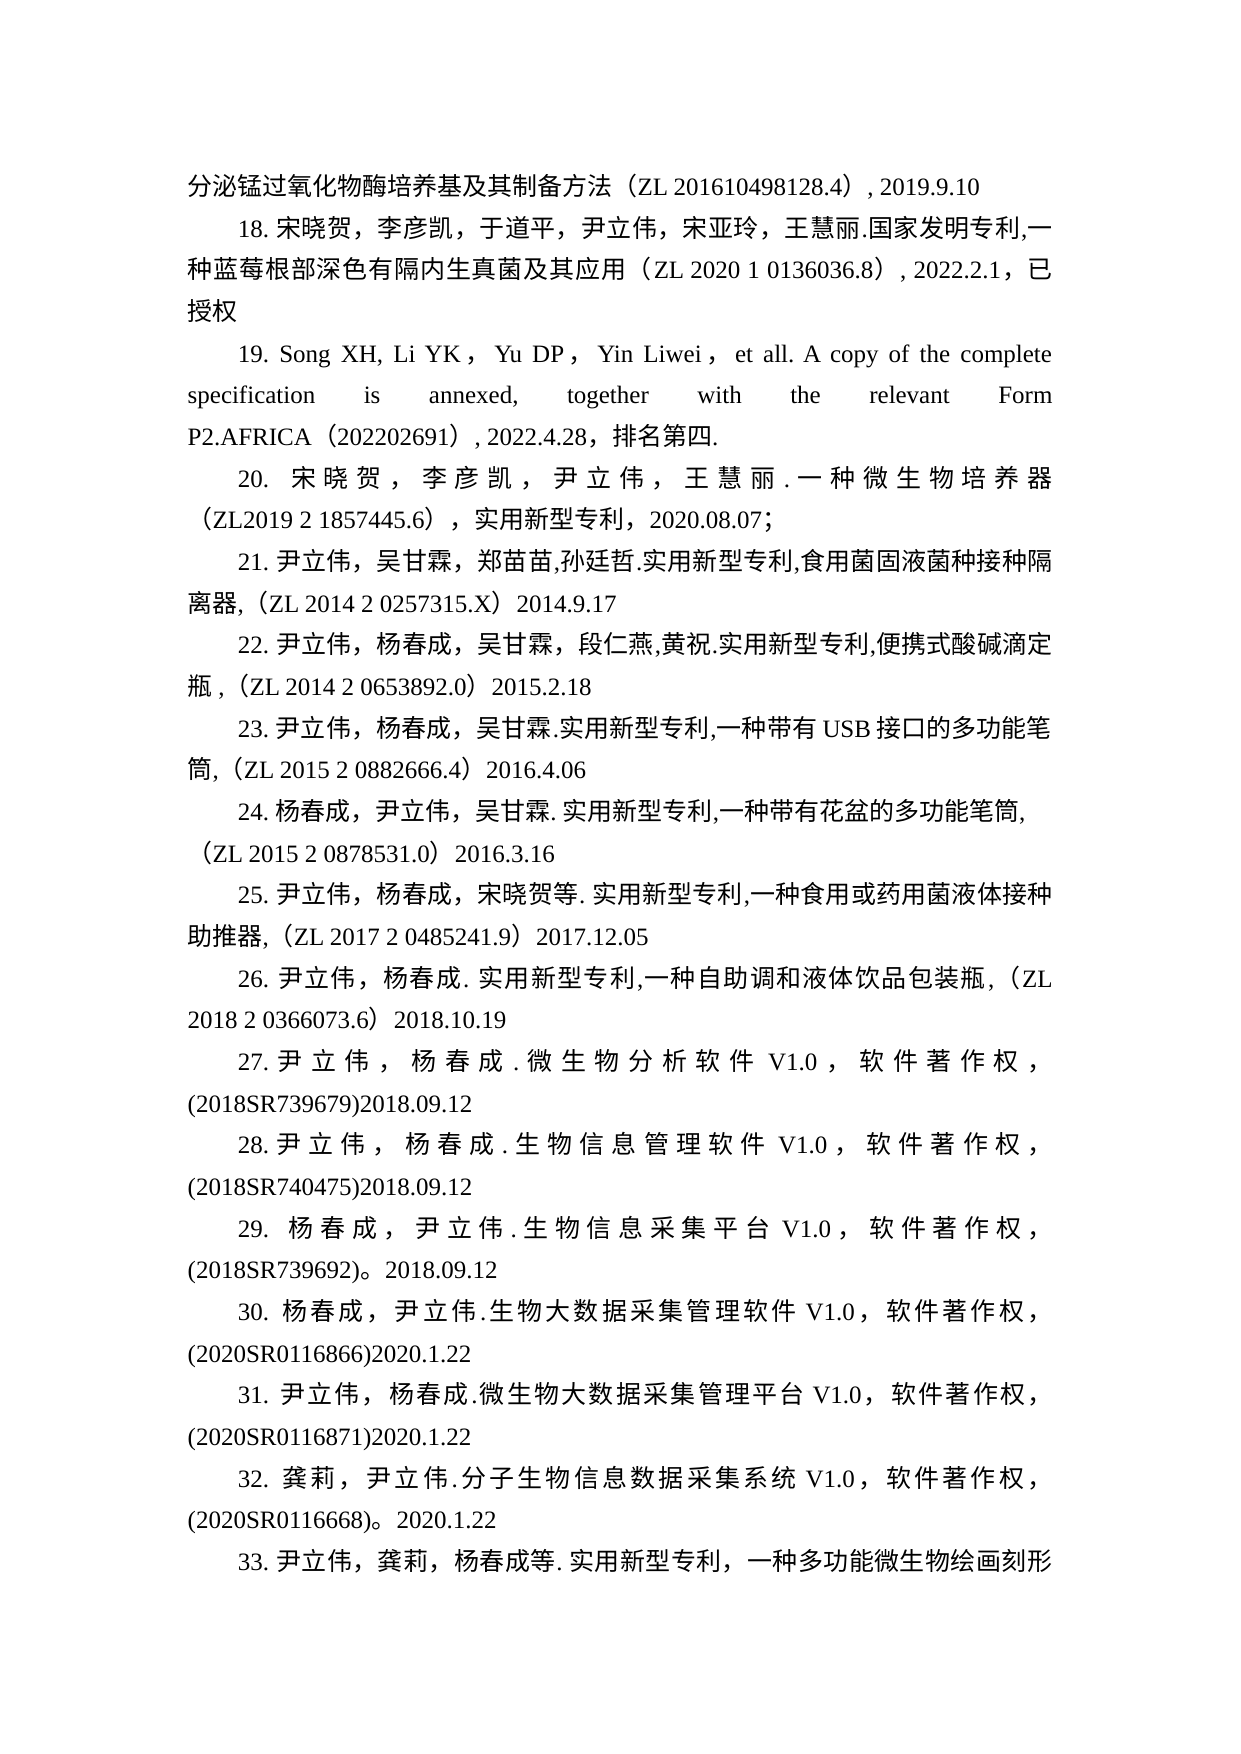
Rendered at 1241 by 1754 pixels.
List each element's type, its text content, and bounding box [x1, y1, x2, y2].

text 21. 尹立伟，吴甘霖，郑苗苗,孙廷哲.实用新型专利,食用菌固液菌种接种隔离器,（ZL 2014 2 0257315.X）2014.9.17 [187, 537, 1053, 620]
text 27.尹立伟，杨春成.微生物分析软件V1.0，软件著作权， (2018SR739679)2018.09.12 [187, 1037, 1053, 1120]
text 29. 杨春成，尹立伟.生物信息采集平台V1.0，软件著作权，(2018SR739692)。2018.09.12 [187, 1204, 1053, 1287]
text 19. Song XH, Li YK，Yu DP，Yin Liwei，et all. A copy of the complete specification is annexed, together with the relevant Form P2.AFRICA（202202691）, 2022.4.28，排名第四. [187, 329, 1053, 454]
text 25. 尹立伟，杨春成，宋晓贺等. 实用新型专利,一种食用或药用菌液体接种助推器,（ZL 2017 2 0485241.9）2017.12.05 [187, 870, 1053, 954]
text 18. 宋晓贺，李彦凯，于道平，尹立伟，宋亚玲，王慧丽.国家发明专利,一种蓝莓根部深色有隔内生真菌及其应用（ZL 2020 1 0136036.8）, 2022.2.1，已授权 [187, 204, 1053, 329]
text 28.尹立伟，杨春成.生物信息管理软件V1.0，软件著作权，(2018SR740475)2018.09.12 [187, 1120, 1053, 1204]
text 26. 尹立伟，杨春成. 实用新型专利,一种自助调和液体饮品包装瓶,（ZL 2018 2 0366073.6）2018.10.19 [187, 954, 1053, 1037]
text 22. 尹立伟，杨春成，吴甘霖，段仁燕,黄祝.实用新型专利,便携式酸碱滴定瓶 ,（ZL 2014 2 0653892.0）2015.2.18 [187, 620, 1053, 704]
text （ZL 2015 2 0878531.0）2016.3.16 [187, 829, 1053, 870]
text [187, 1537, 1053, 1579]
text 32. 龚莉，尹立伟.分子生物信息数据采集系统V1.0，软件著作权，(2020SR0116668)。2020.1.22 [187, 1454, 1053, 1537]
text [187, 162, 1053, 204]
text 23. 尹立伟，杨春成，吴甘霖.实用新型专利,一种带有USB接口的多功能笔筒,（ZL 2015 2 0882666.4）2016.4.06 [187, 704, 1053, 787]
text 24. 杨春成，尹立伟，吴甘霖. 实用新型专利,一种带有花盆的多功能笔筒, [187, 787, 1053, 829]
text 31. 尹立伟，杨春成.微生物大数据采集管理平台V1.0，软件著作权， (2020SR0116871)2020.1.22 [187, 1370, 1053, 1454]
text 30. 杨春成，尹立伟.生物大数据采集管理软件V1.0，软件著作权，(2020SR0116866)2020.1.22 [187, 1287, 1053, 1370]
text 20. 宋晓贺，李彦凯，尹立伟，王慧丽.一种微生物培养器（ZL2019 2 1857445.6），实用新型专利，2020.08.07； [187, 454, 1053, 537]
